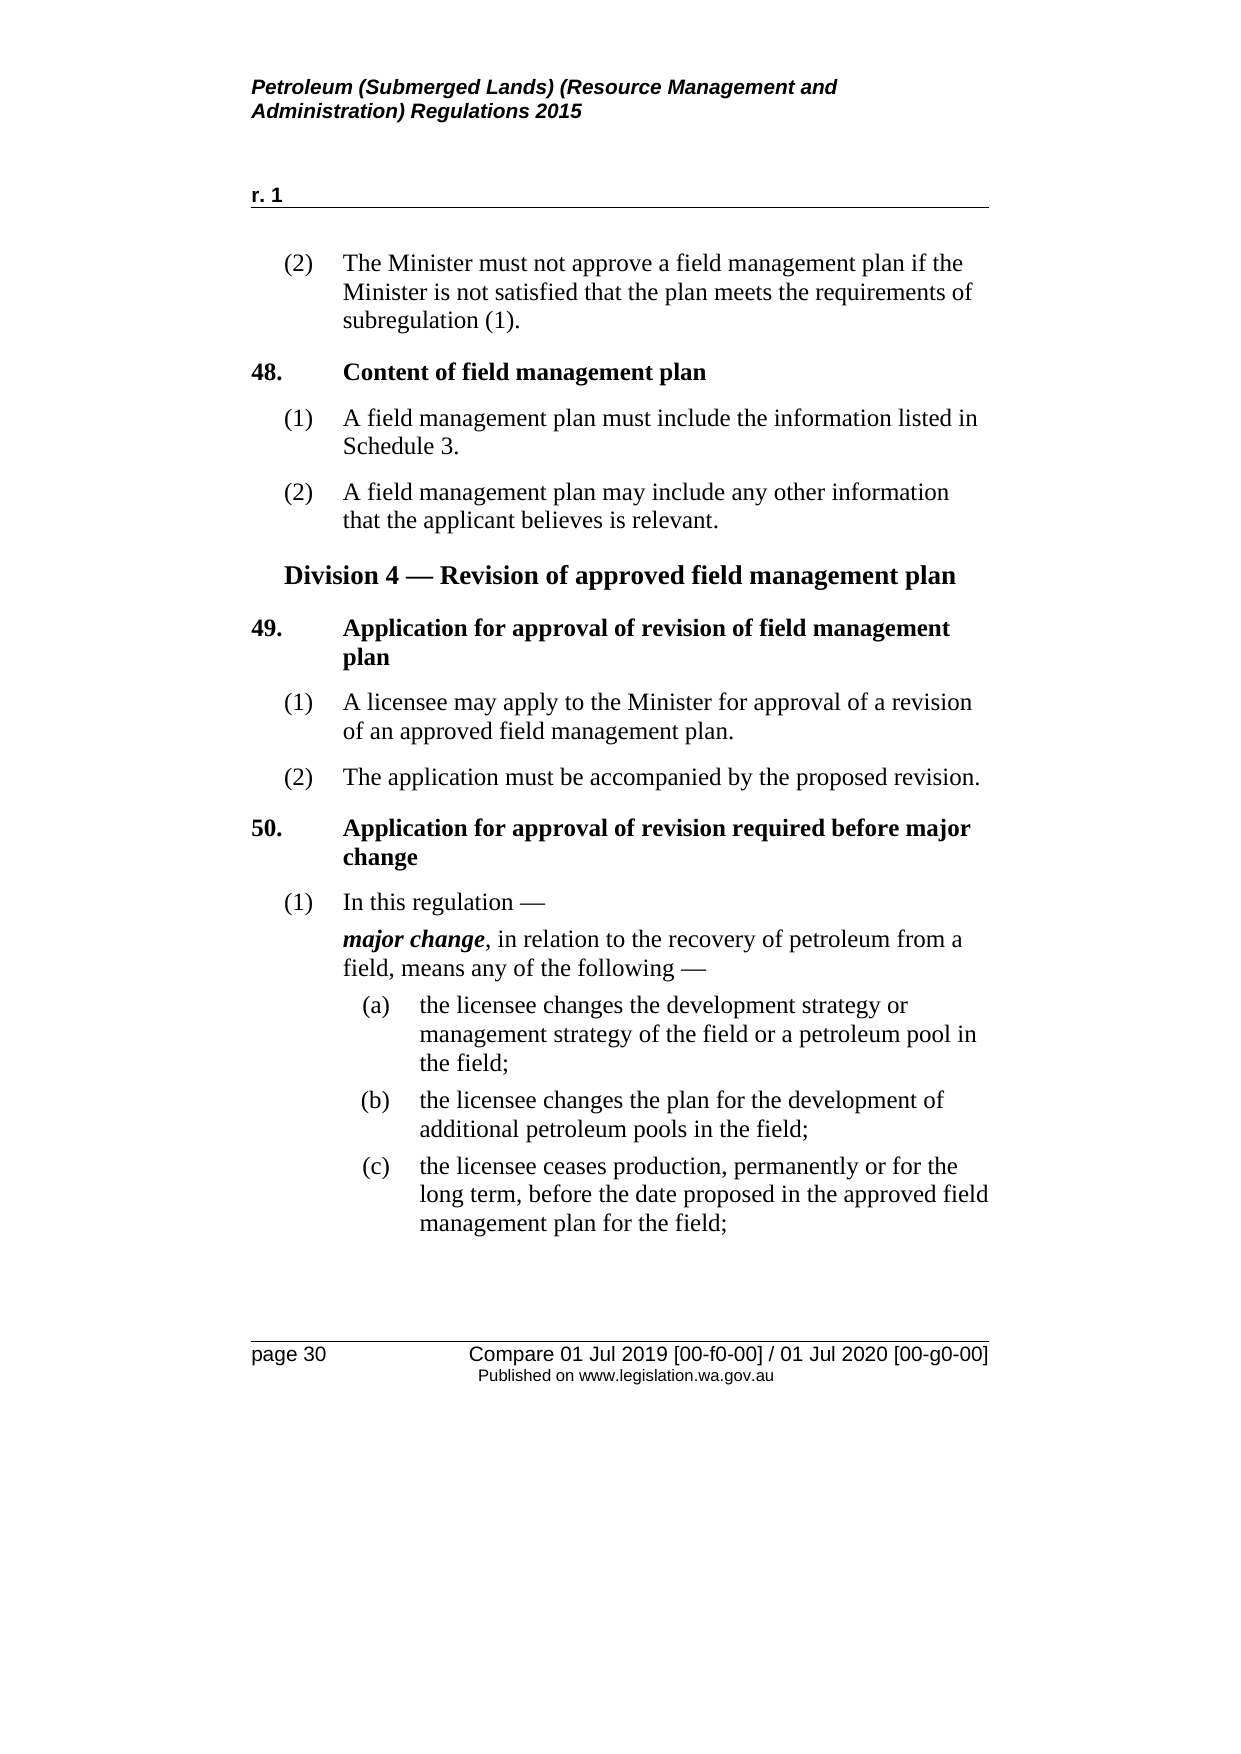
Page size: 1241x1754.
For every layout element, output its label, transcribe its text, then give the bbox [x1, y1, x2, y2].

text (2) The Minister must not approve a field management plan if the Minister is not satisfied that the plan meets the requirements of subregulation (1). [251, 248, 989, 334]
text (1) A field management plan must include the information listed in Schedule 3. [251, 403, 989, 460]
subtitle 50. Application for approval of revision required before major change [251, 813, 989, 871]
text (c) the licensee ceases production, permanently or for the long term, before the date proposed in the approved field management plan for the field; [251, 1151, 989, 1237]
text (b) the licensee changes the plan for the development of additional petroleum pools in the field; [251, 1085, 989, 1142]
subtitle 49. Application for approval of revision of field management plan [251, 613, 989, 671]
subtitle Division 4 — Revision of approved field management plan [251, 559, 989, 590]
text (a) the licensee changes the development strategy or management strategy of the field or a petroleum pool in the field; [251, 990, 989, 1077]
subtitle 48. Content of field management plan [251, 357, 989, 386]
text (2) A field management plan may include any other information that the applicant believes is relevant. [251, 477, 989, 534]
text (1) In this regulation — [251, 887, 989, 916]
text (2) The application must be accompanied by the proposed revision. [251, 762, 989, 790]
text (1) A licensee may apply to the Minister for approval of a revision of an approved field management plan. [251, 687, 989, 745]
text major change, in relation to the recovery of petroleum from a field, means any of the following — [251, 924, 989, 982]
